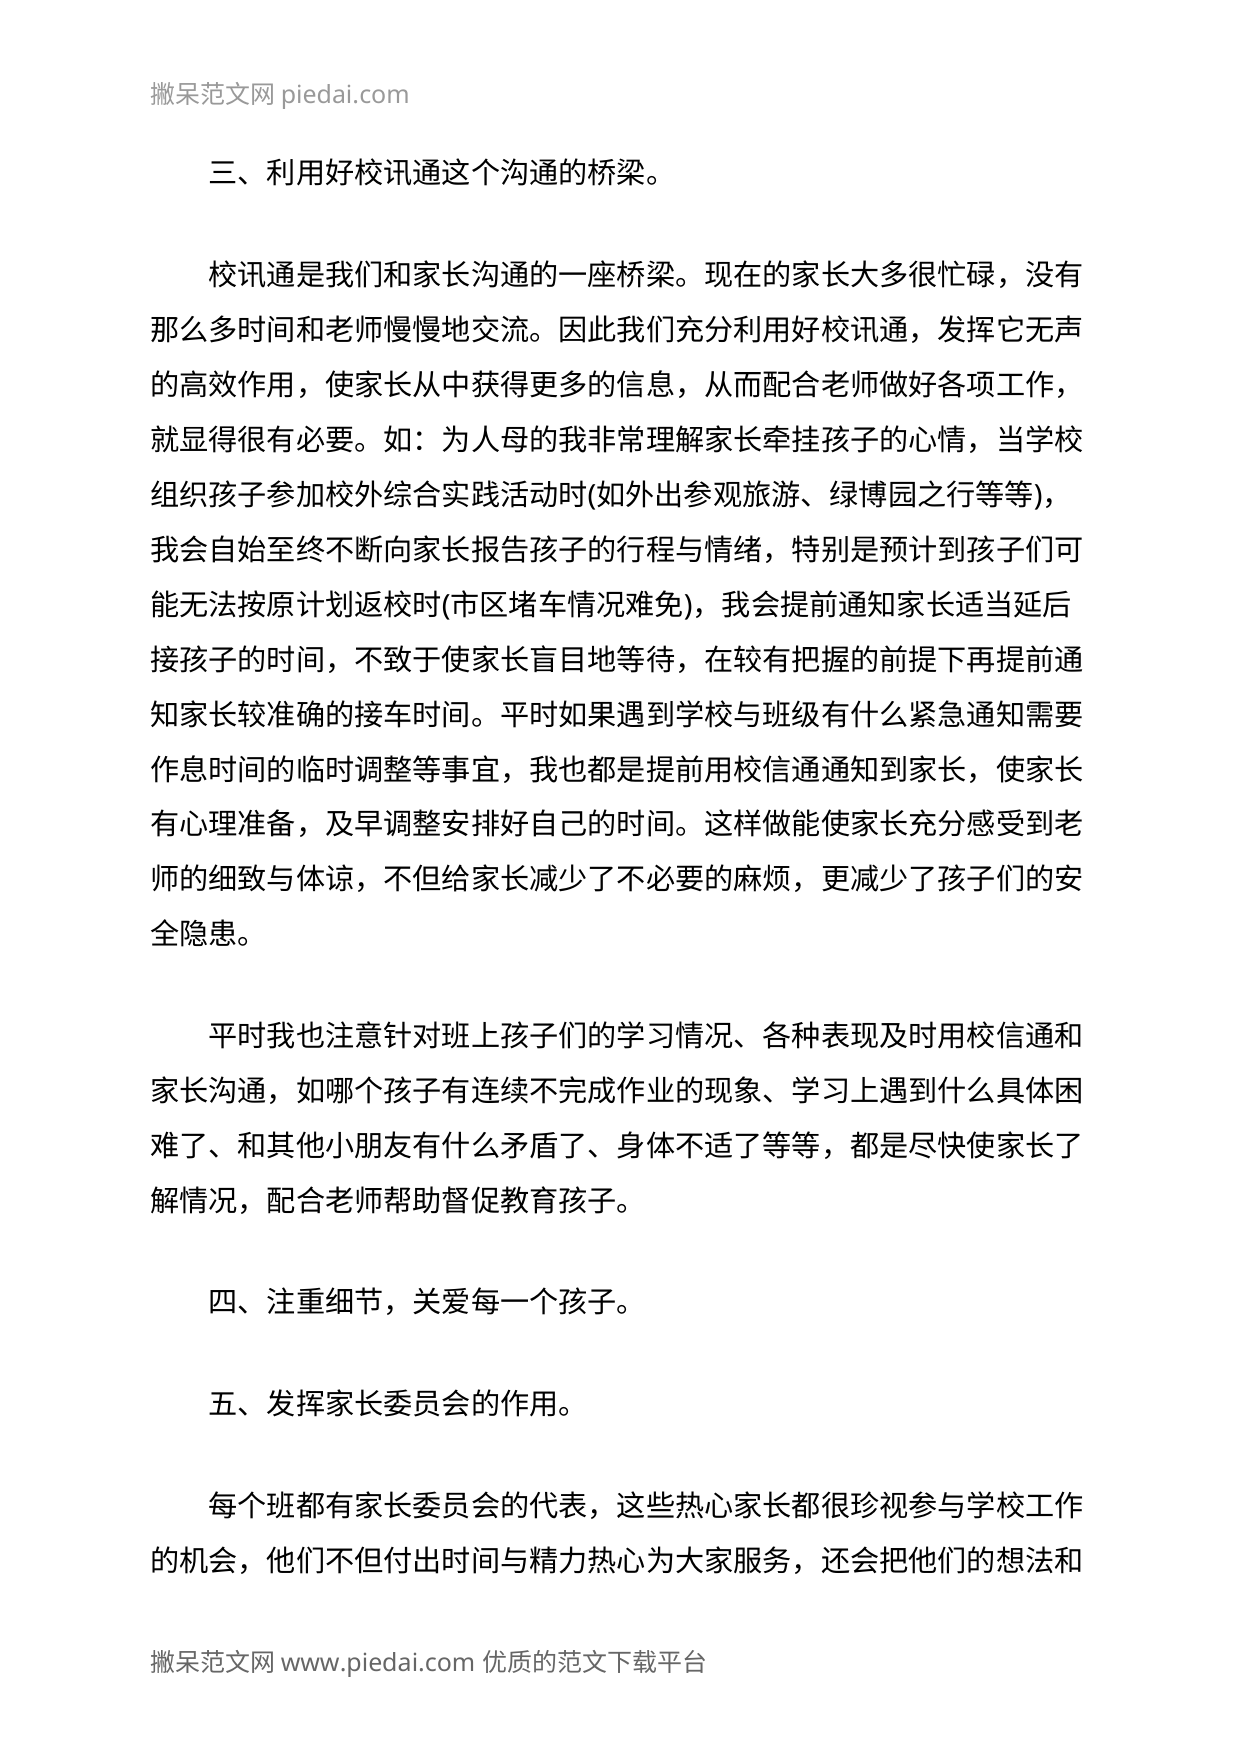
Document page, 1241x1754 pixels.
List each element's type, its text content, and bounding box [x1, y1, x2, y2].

text 三、利用好校讯通这个沟通的桥梁。 [150, 150, 1090, 192]
text 四、注重细节，关爱每一个孩子。 [150, 1279, 1090, 1321]
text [150, 1482, 1090, 1580]
text 平时我也注意针对班上孩子们的学习情况、各种表现及时用校信通和家长沟通，如哪个孩子有连续不完成作业的现象、学习上遇到什么具体困难了、和其他小朋友有什么矛盾了、身体不适了等等，都是尽快使家长了解情况，配合老师帮助督促教育孩子。 [150, 1012, 1090, 1219]
text 校讯通是我们和家长沟通的一座桥梁。现在的家长大多很忙碌，没有那么多时间和老师慢慢地交流。因此我们充分利用好校讯通，发挥它无声的高效作用，使家长从中获得更多的信息，从而配合老师做好各项工作，就显得很有必要。如：为人母的我非常理解家长牵挂孩子的心情，当学校组织孩子参加校外综合实践活动时(如外出参观旅游、绿博园之行等等)，我会自始至终不断向家长报告孩子的行程与情绪，特别是预计到孩子们可能无法按原计划返校时(市区堵车情况难免)，我会提前通知家长适当延后接孩子的时间，不致于使家长盲目地等待，在较有把握的前提下再提前通知家长较准确的接车时间。平时如果遇到学校与班级有什么紧急通知需要作息时间的临时调整等事宜，我也都是提前用校信通通知到家长，使家长有心理准备，及早调整安排好自己的时间。这样做能使家长充分感受到老师的细致与体谅，不但给家长减少了不必要的麻烦，更减少了孩子们的安全隐患。 [150, 252, 1090, 953]
text 五、发挥家长委员会的作用。 [150, 1381, 1090, 1423]
